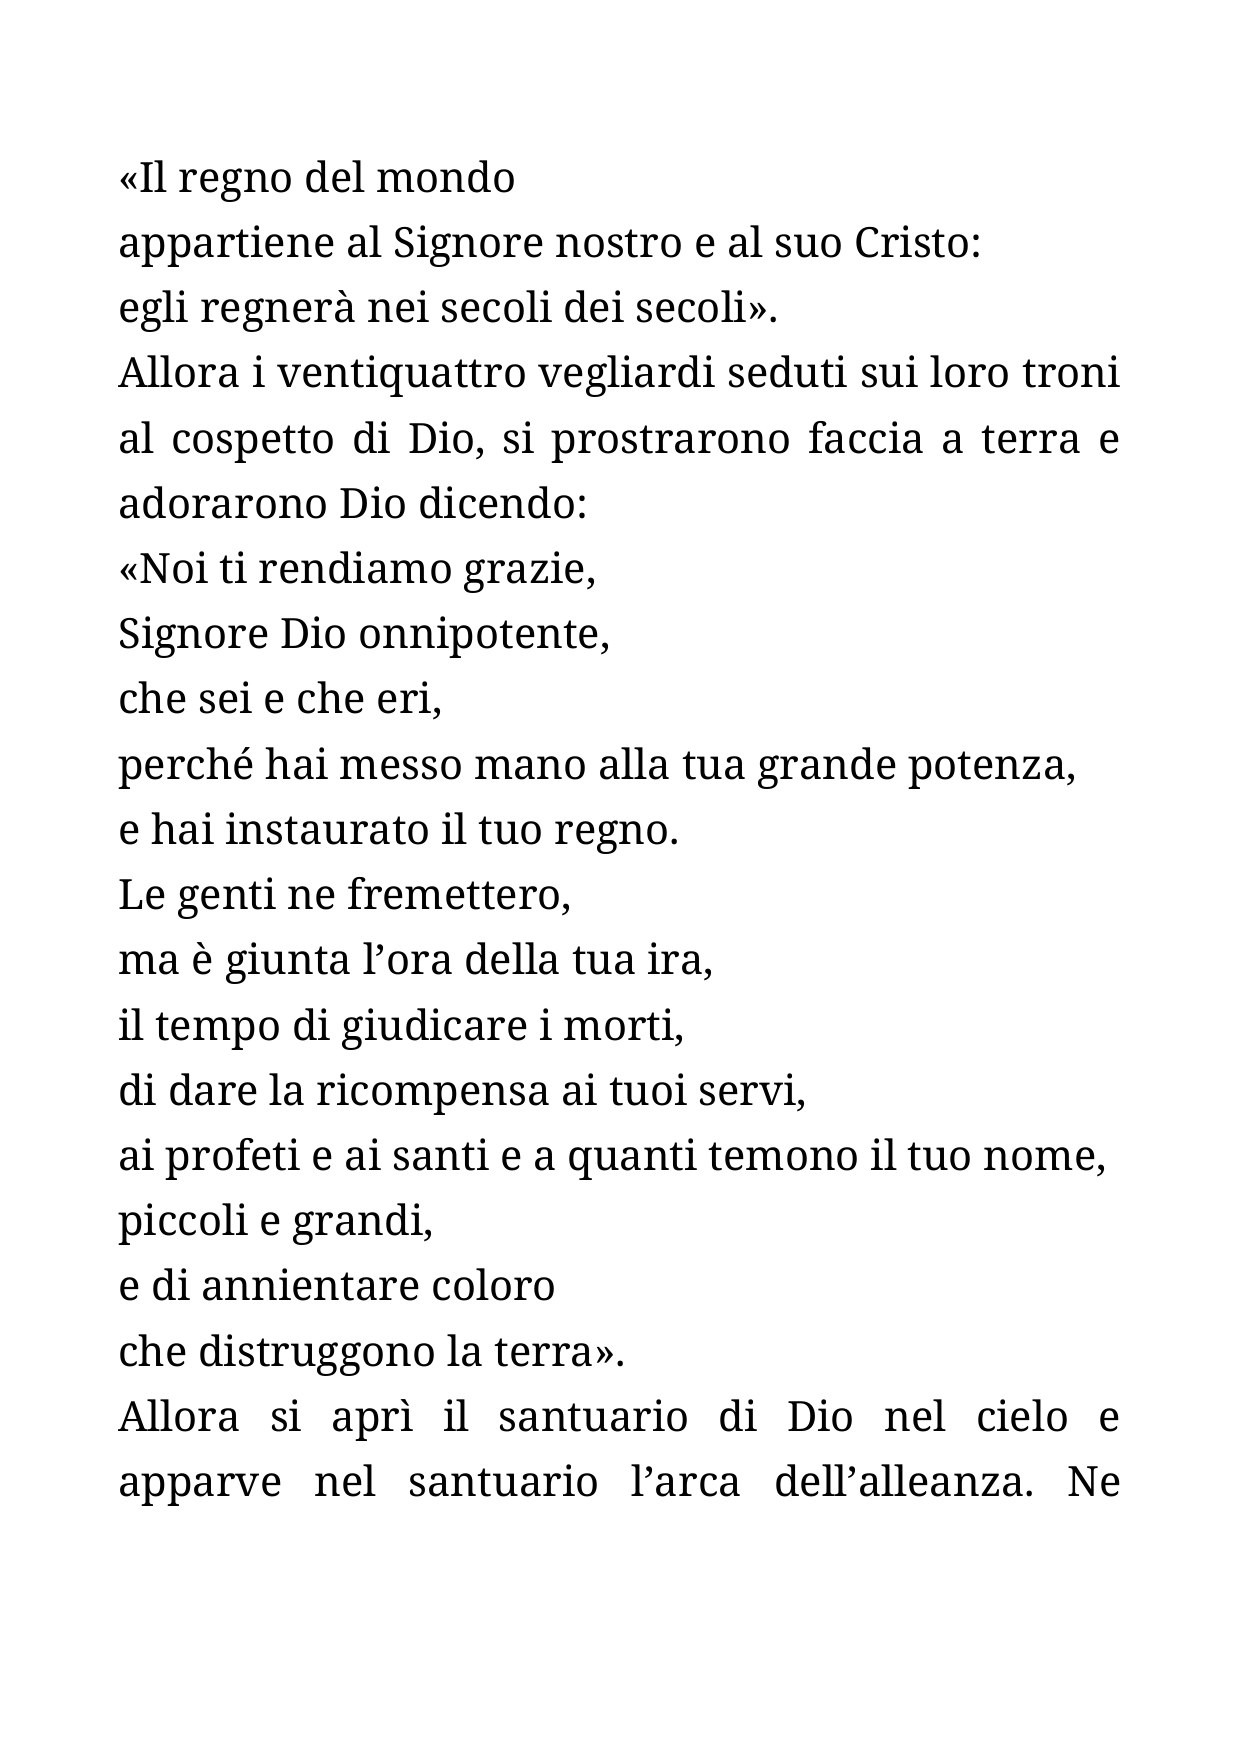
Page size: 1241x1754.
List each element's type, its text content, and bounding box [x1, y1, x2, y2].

text che sei e che eri, [118, 669, 1122, 726]
text piccoli e grandi, [118, 1191, 1122, 1248]
text ai profeti e ai santi e a quanti temono il tuo nome, [118, 1126, 1122, 1182]
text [118, 1387, 1122, 1508]
text egli regnerà nei secoli dei secoli». [118, 278, 1122, 335]
text e hai instaurato il tuo regno. [118, 800, 1122, 856]
text il tempo di giudicare i morti, [118, 995, 1122, 1052]
text ma è giunta l’ora della tua ira, [118, 930, 1122, 987]
text e di annientare coloro [118, 1256, 1122, 1313]
text Signore Dio onnipotente, [118, 604, 1122, 661]
text perché hai messo mano alla tua grande potenza, [118, 734, 1122, 791]
text «Noi ti rendiamo grazie, [118, 539, 1122, 596]
text Le genti ne fremettero, [118, 865, 1122, 922]
text che distruggono la terra». [118, 1321, 1122, 1378]
text appartiene al Signore nostro e al suo Cristo: [118, 213, 1122, 269]
text di dare la ricompensa ai tuoi servi, [118, 1061, 1122, 1117]
text «Il regno del mondo [118, 148, 1122, 204]
text Allora i ventiquattro vegliardi seduti sui loro troni al cospetto di Dio, si prostrarono faccia a terra e adorarono Dio dicendo: [118, 343, 1122, 530]
